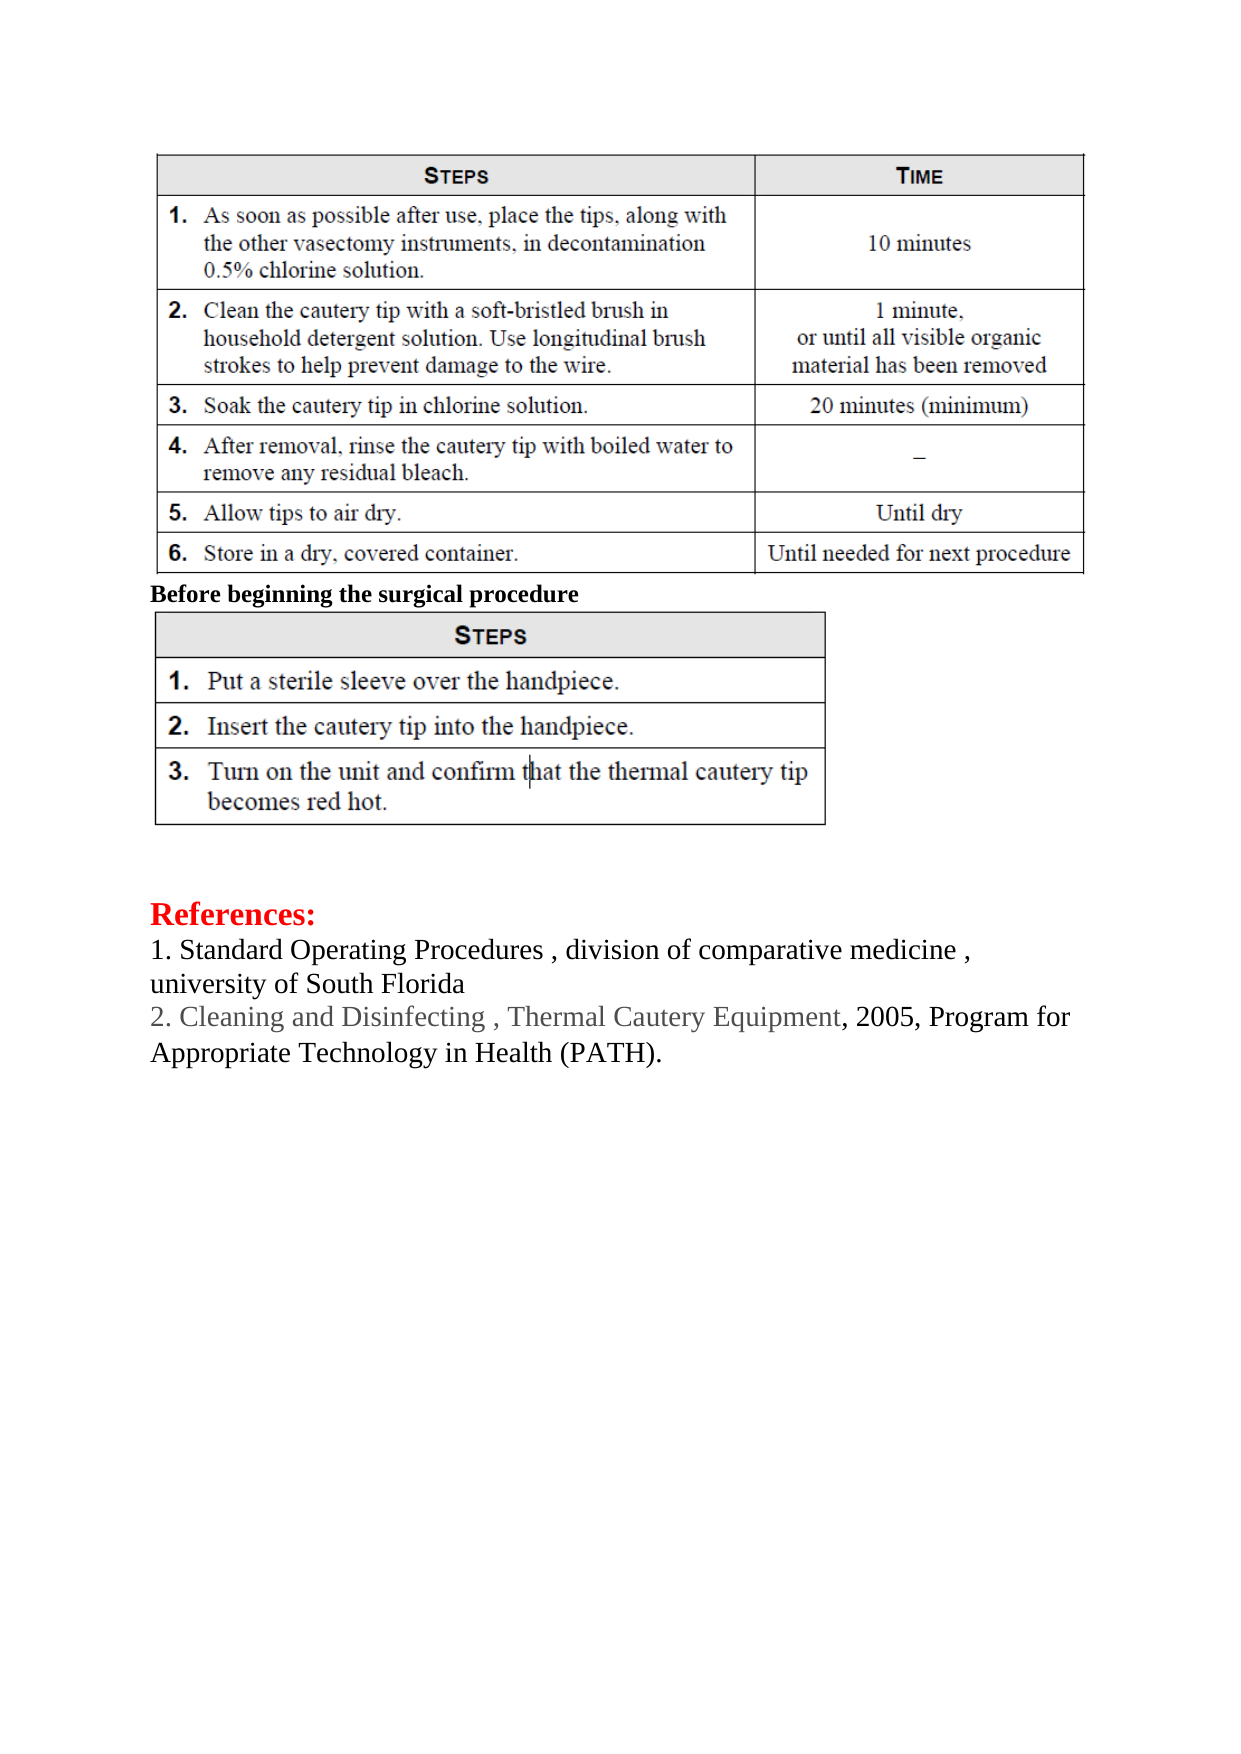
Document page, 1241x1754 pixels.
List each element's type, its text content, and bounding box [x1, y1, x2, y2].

text 1. Standard Operating Procedures , division of comparative medicine , university of South Florida [150, 932, 1090, 999]
text 2. Cleaning and Disinfecting , Thermal Cautery Equipment, 2005, Program for Appropriate Technology in Health (PATH). [150, 999, 1090, 1069]
text References: [150, 894, 1090, 932]
text Before beginning the surgical procedure [150, 580, 1090, 608]
